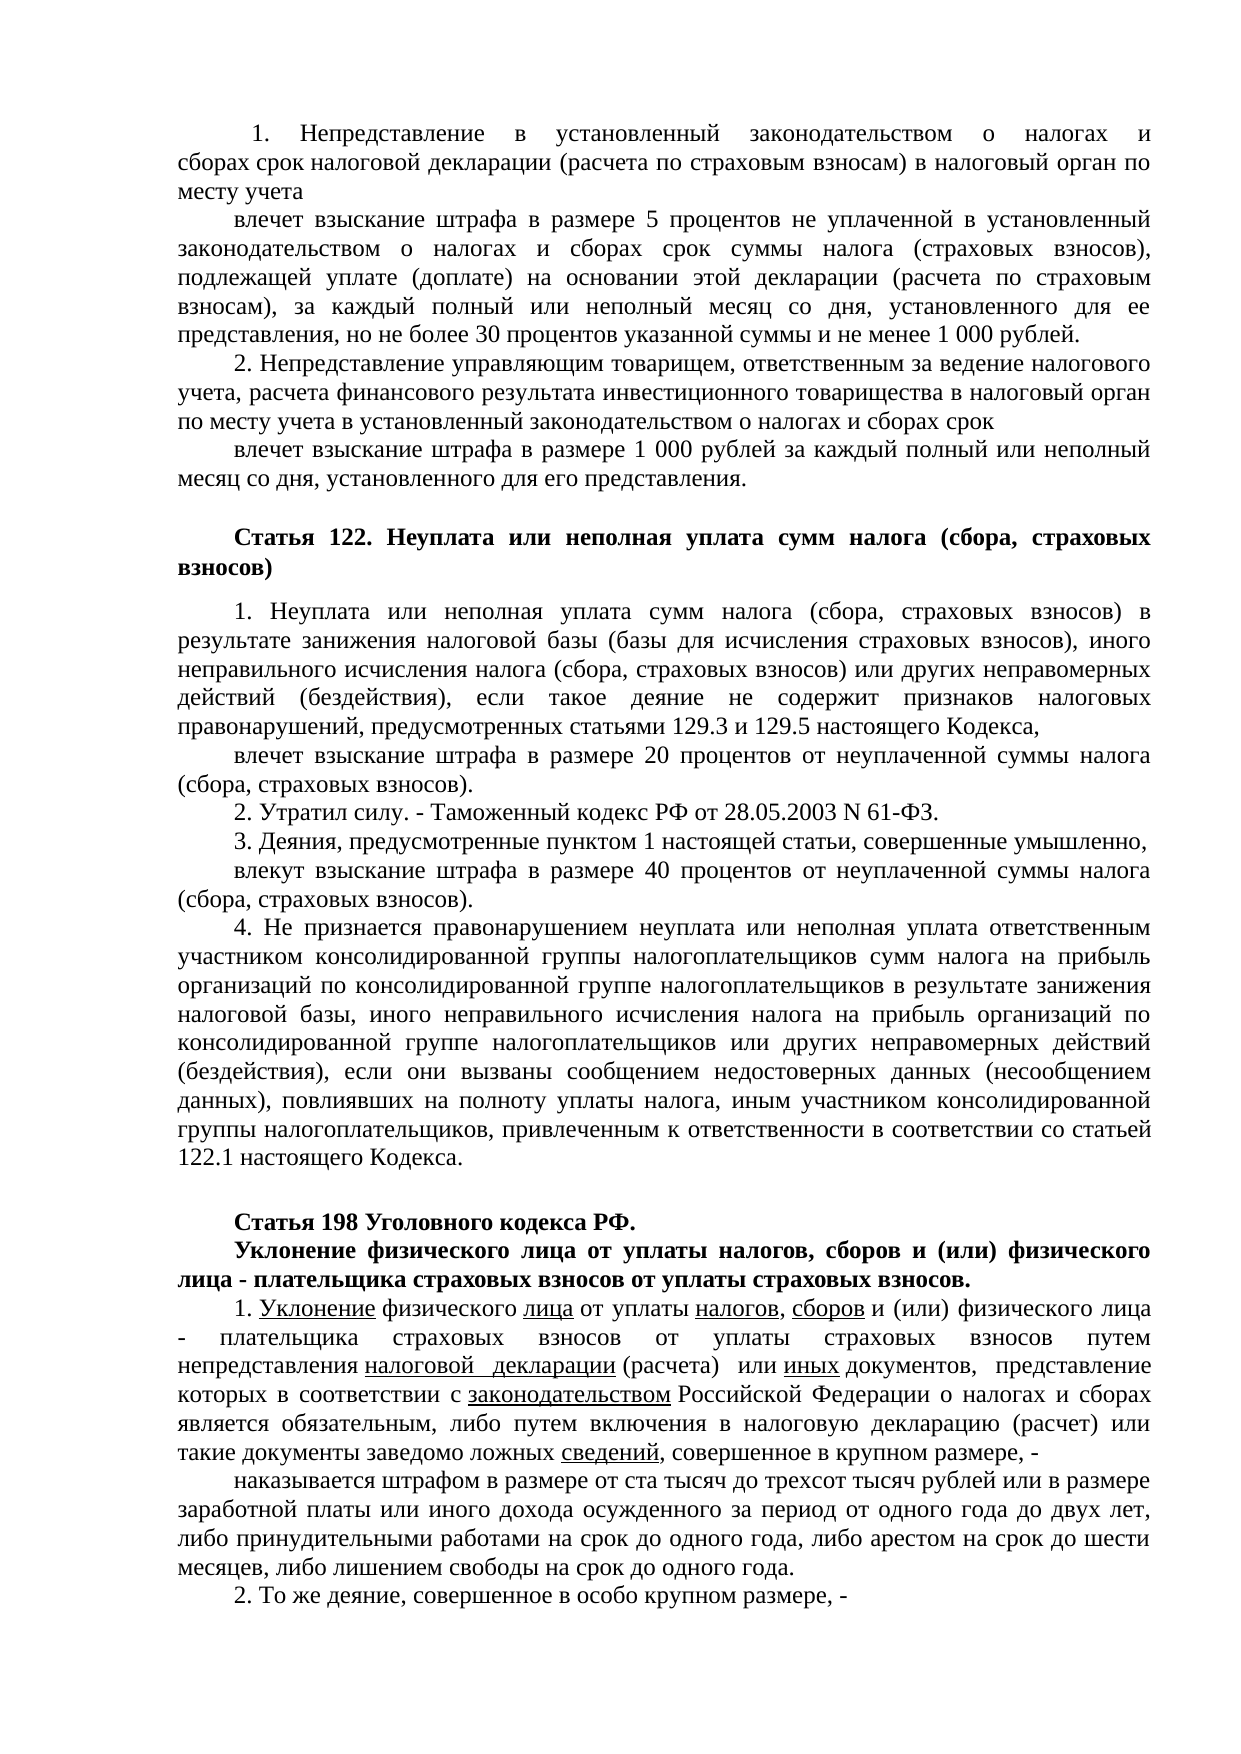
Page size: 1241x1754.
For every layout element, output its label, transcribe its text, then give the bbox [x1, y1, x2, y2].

text Уклонение физического лица от уплаты налогов, сборов и (или) физического лица - плательщика страховых взносов от уплаты страховых взносов. [177, 1236, 1152, 1293]
text влечет взыскание штрафа в размере 5 процентов не уплаченной в установленный законодательством о налогах и сборах срок суммы налога (страховых взносов), подлежащей уплате (доплате) на основании этой декларации (расчета по страховым взносам), за каждый полный или неполный месяц со дня, установленного для ее представления, но не более 30 процентов указанной суммы и не менее 1 000 рублей. [177, 204, 1152, 348]
text Статья 122. Неуплата или неполная уплата сумм налога (сбора, страховых взносов) [177, 521, 1152, 581]
text 1. Неуплата или неполная уплата сумм налога (сбора, страховых взносов) в результате занижения налоговой базы (базы для исчисления страховых взносов), иного неправильного исчисления налога (сбора, страховых взносов) или других неправомерных действий (бездействия), если такое деяние не содержит признаков налоговых правонарушений, предусмотренных статьями 129.3 и 129.5 настоящего Кодекса, [177, 596, 1152, 740]
text наказывается штрафом в размере от ста тысяч до трехсот тысяч рублей или в размере заработной платы или иного дохода осужденного за период от одного года до двух лет, либо принудительными работами на срок до одного года, либо арестом на срок до шести месяцев, либо лишением свободы на срок до одного года. [177, 1466, 1152, 1581]
text 1. Непредставление в установленный законодательством о налогах и сборах срок налоговой декларации (расчета по страховым взносам) в налоговый орган по месту учета [177, 118, 1152, 204]
text 1. Уклонение физического лица от уплаты налогов, сборов и (или) физического лица - плательщика страховых взносов от уплаты страховых взносов путем непредставления налоговой декларации (расчета) или иных документов, представление которых в соответствии с законодательством Российской Федерации о налогах и сборах является обязательным, либо путем включения в налоговую декларацию (расчет) или такие документы заведомо ложных сведений, совершенное в крупном размере, - [177, 1293, 1152, 1466]
text влечет взыскание штрафа в размере 1 000 рублей за каждый полный или неполный месяц со дня, установленного для его представления. [177, 434, 1152, 492]
text 3. Деяния, предусмотренные пунктом 1 настоящей статьи, совершенные умышленно, [177, 826, 1152, 855]
text влекут взыскание штрафа в размере 40 процентов от неуплаченной суммы налога (сбора, страховых взносов). [177, 855, 1152, 912]
text 2. Непредставление управляющим товарищем, ответственным за ведение налогового учета, расчета финансового результата инвестиционного товарищества в налоговый орган по месту учета в установленный законодательством о налогах и сборах срок [177, 348, 1152, 434]
text влечет взыскание штрафа в размере 20 процентов от неуплаченной суммы налога (сбора, страховых взносов). [177, 740, 1152, 797]
text 2. То же деяние, совершенное в особо крупном размере, - [177, 1581, 1152, 1609]
text 2. Утратил силу. - Таможенный кодекс РФ от 28.05.2003 N 61-ФЗ. [177, 797, 1152, 826]
text Статья 198 Уголовного кодекса РФ. [177, 1207, 1152, 1236]
text 4. Не признается правонарушением неуплата или неполная уплата ответственным участником консолидированной группы налогоплательщиков сумм налога на прибыль организаций по консолидированной группе налогоплательщиков в результате занижения налоговой базы, иного неправильного исчисления налога на прибыль организаций по консолидированной группе налогоплательщиков или других неправомерных действий (бездействия), если они вызваны сообщением недостоверных данных (несообщением данных), повлиявших на полноту уплаты налога, иным участником консолидированной группы налогоплательщиков, привлеченным к ответственности в соответствии со статьей 122.1 настоящего Кодекса. [177, 912, 1152, 1171]
